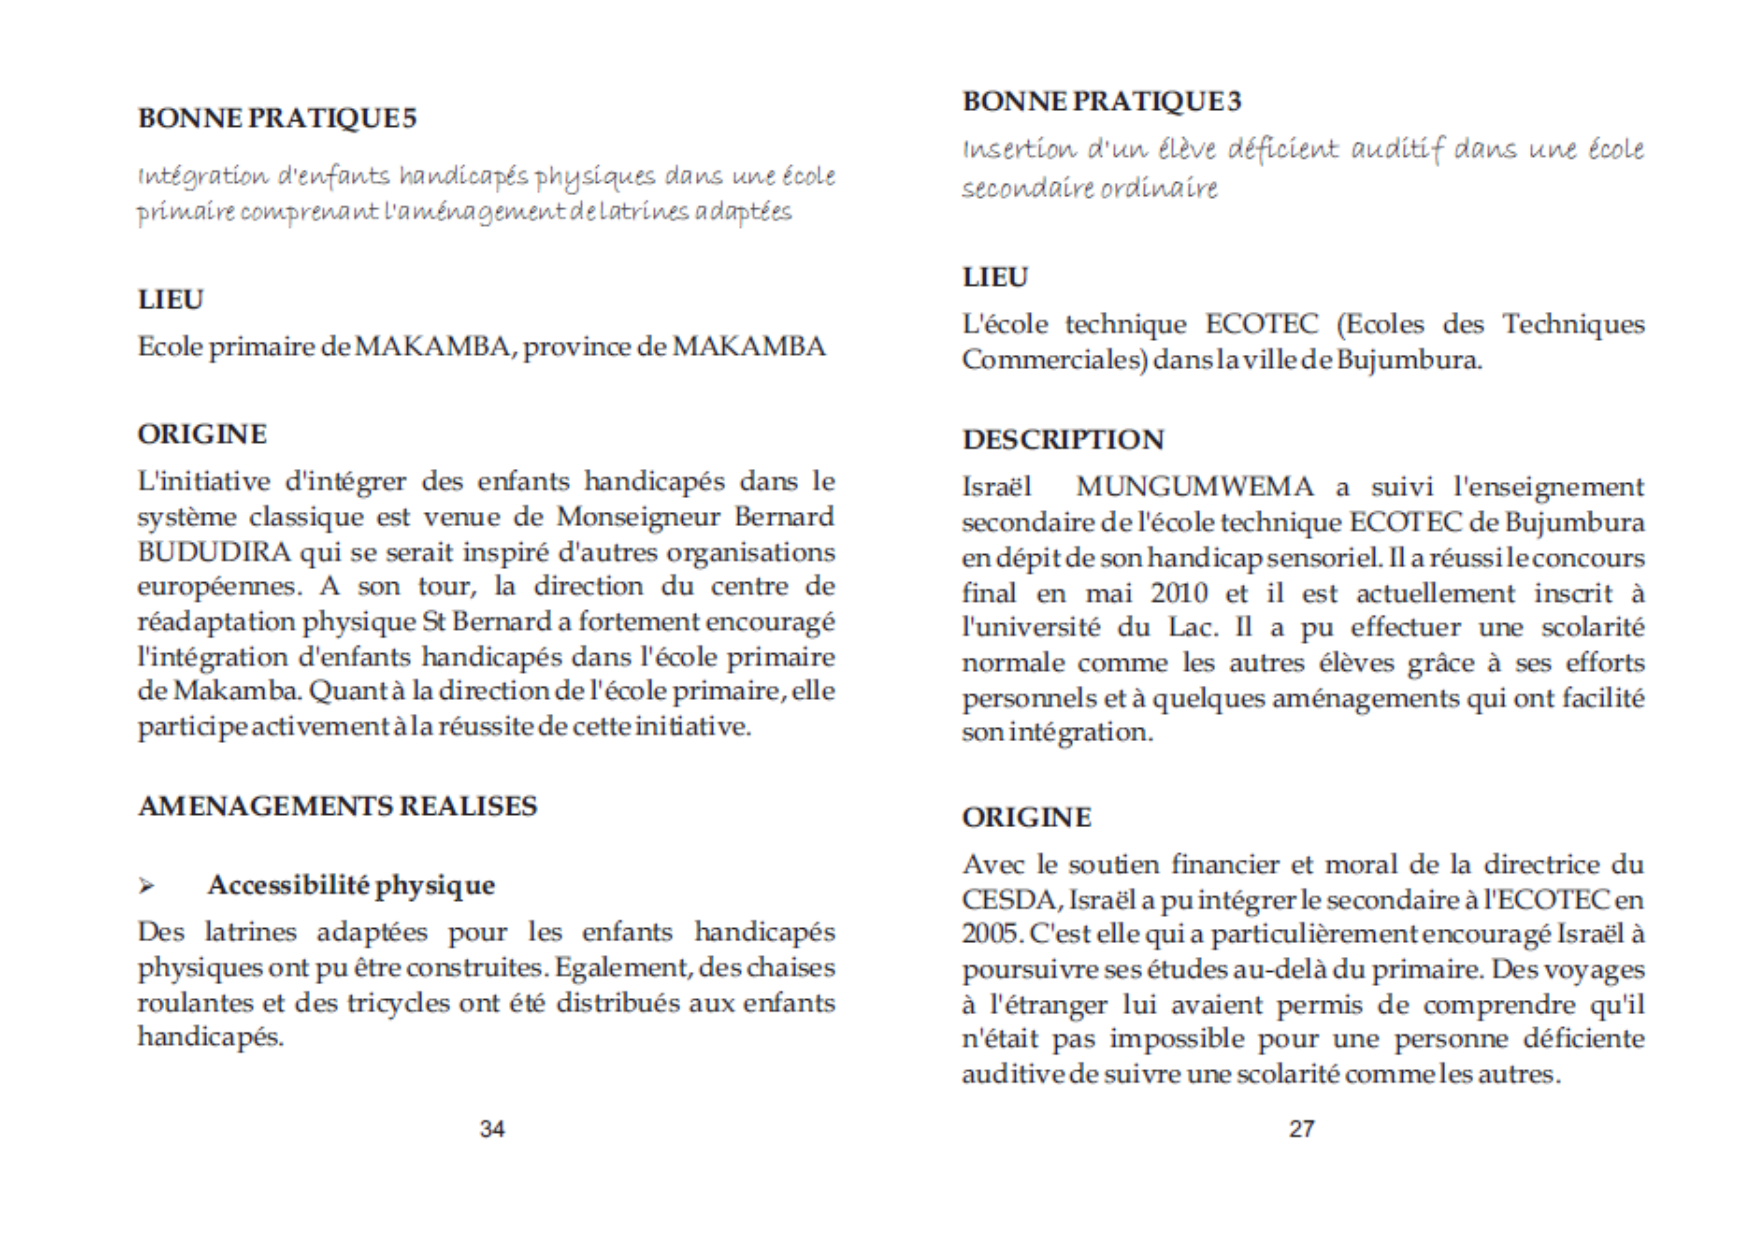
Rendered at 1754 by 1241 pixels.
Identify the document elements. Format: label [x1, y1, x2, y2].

picture [73, 29, 1721, 1196]
